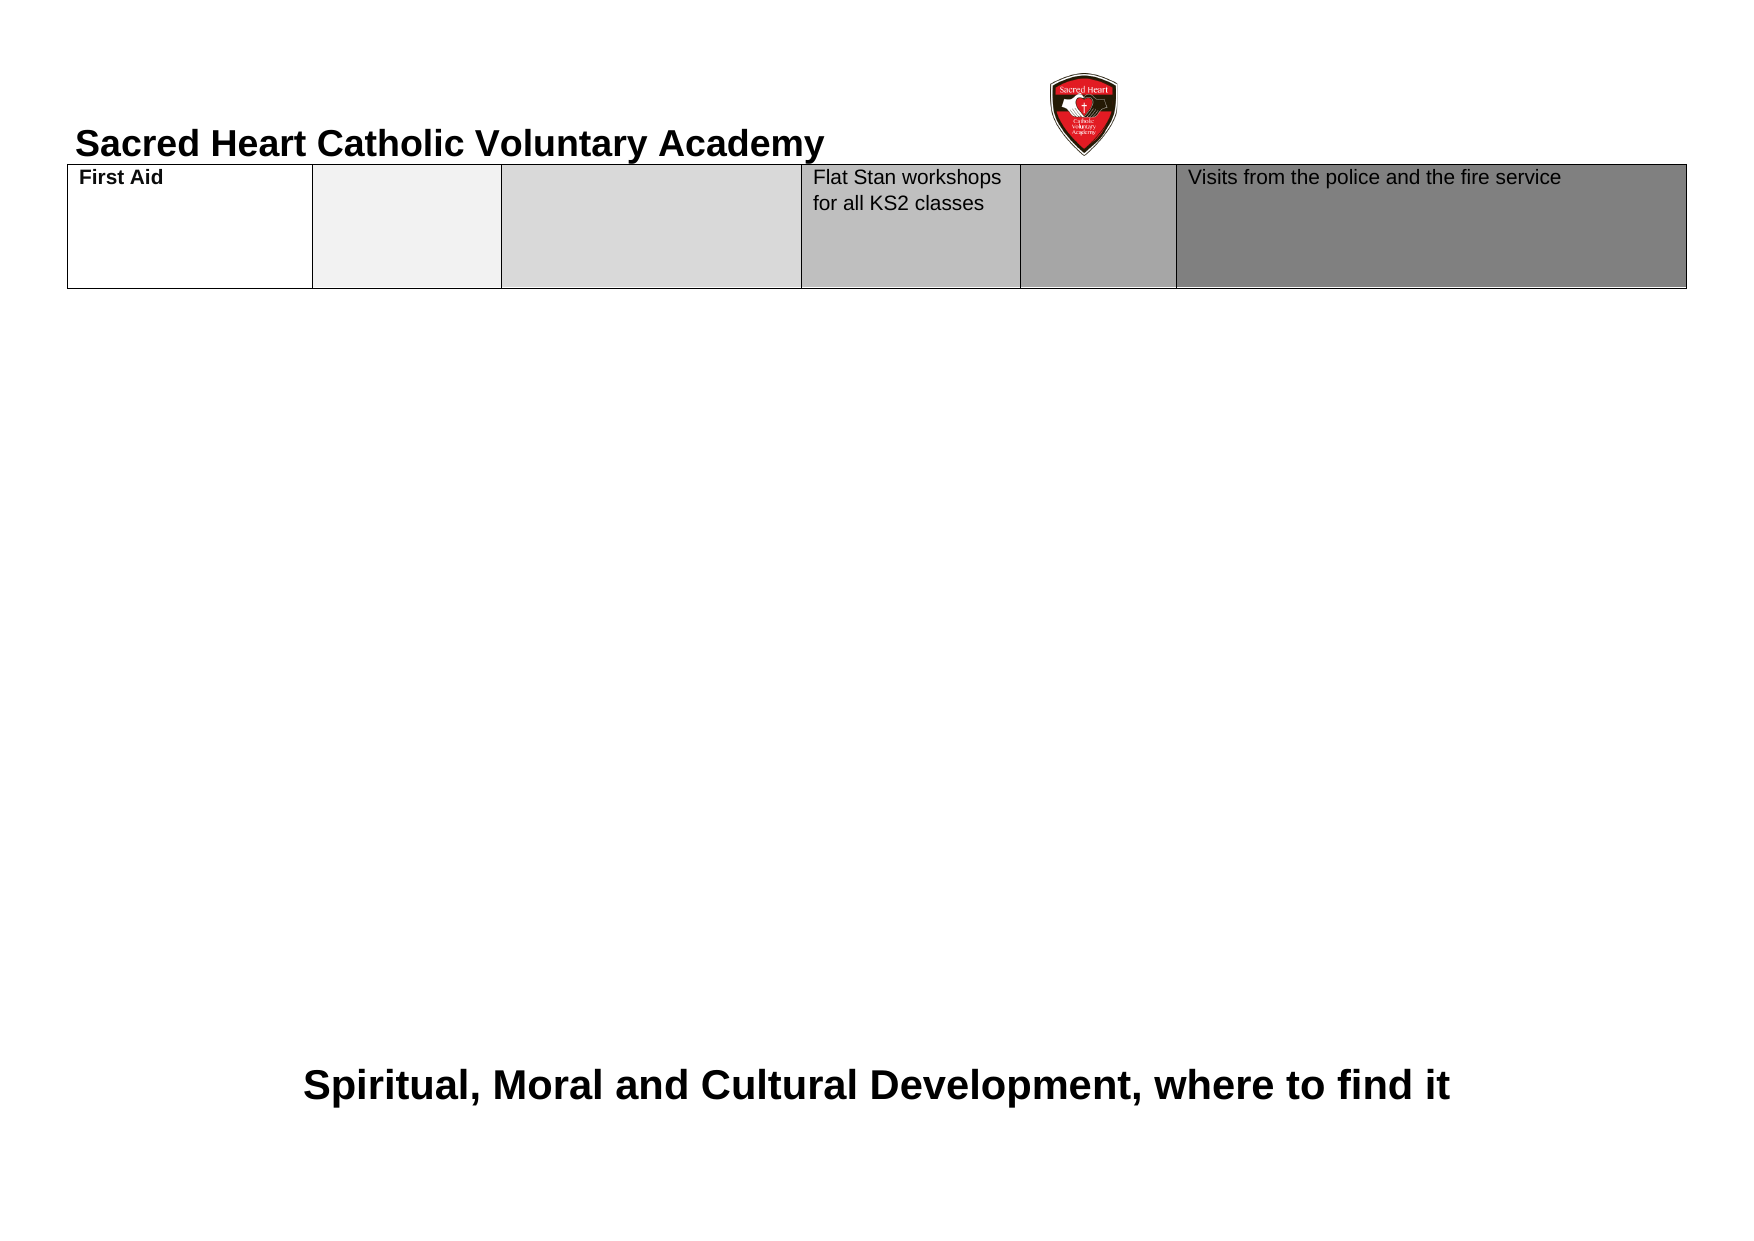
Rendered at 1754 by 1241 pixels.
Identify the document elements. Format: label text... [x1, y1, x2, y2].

table_cell [313, 165, 501, 287]
table_cell First Aid [68, 165, 312, 287]
table_cell Flat Stan workshops for all KS2 classes [802, 165, 1020, 287]
text Spiritual, Moral and Cultural Development, where to find it [75, 1061, 1679, 1108]
table_cell [502, 165, 801, 287]
table_cell [1021, 165, 1176, 287]
table_cell Visits from the police and the fire service [1177, 165, 1686, 287]
picture [1050, 73, 1118, 156]
